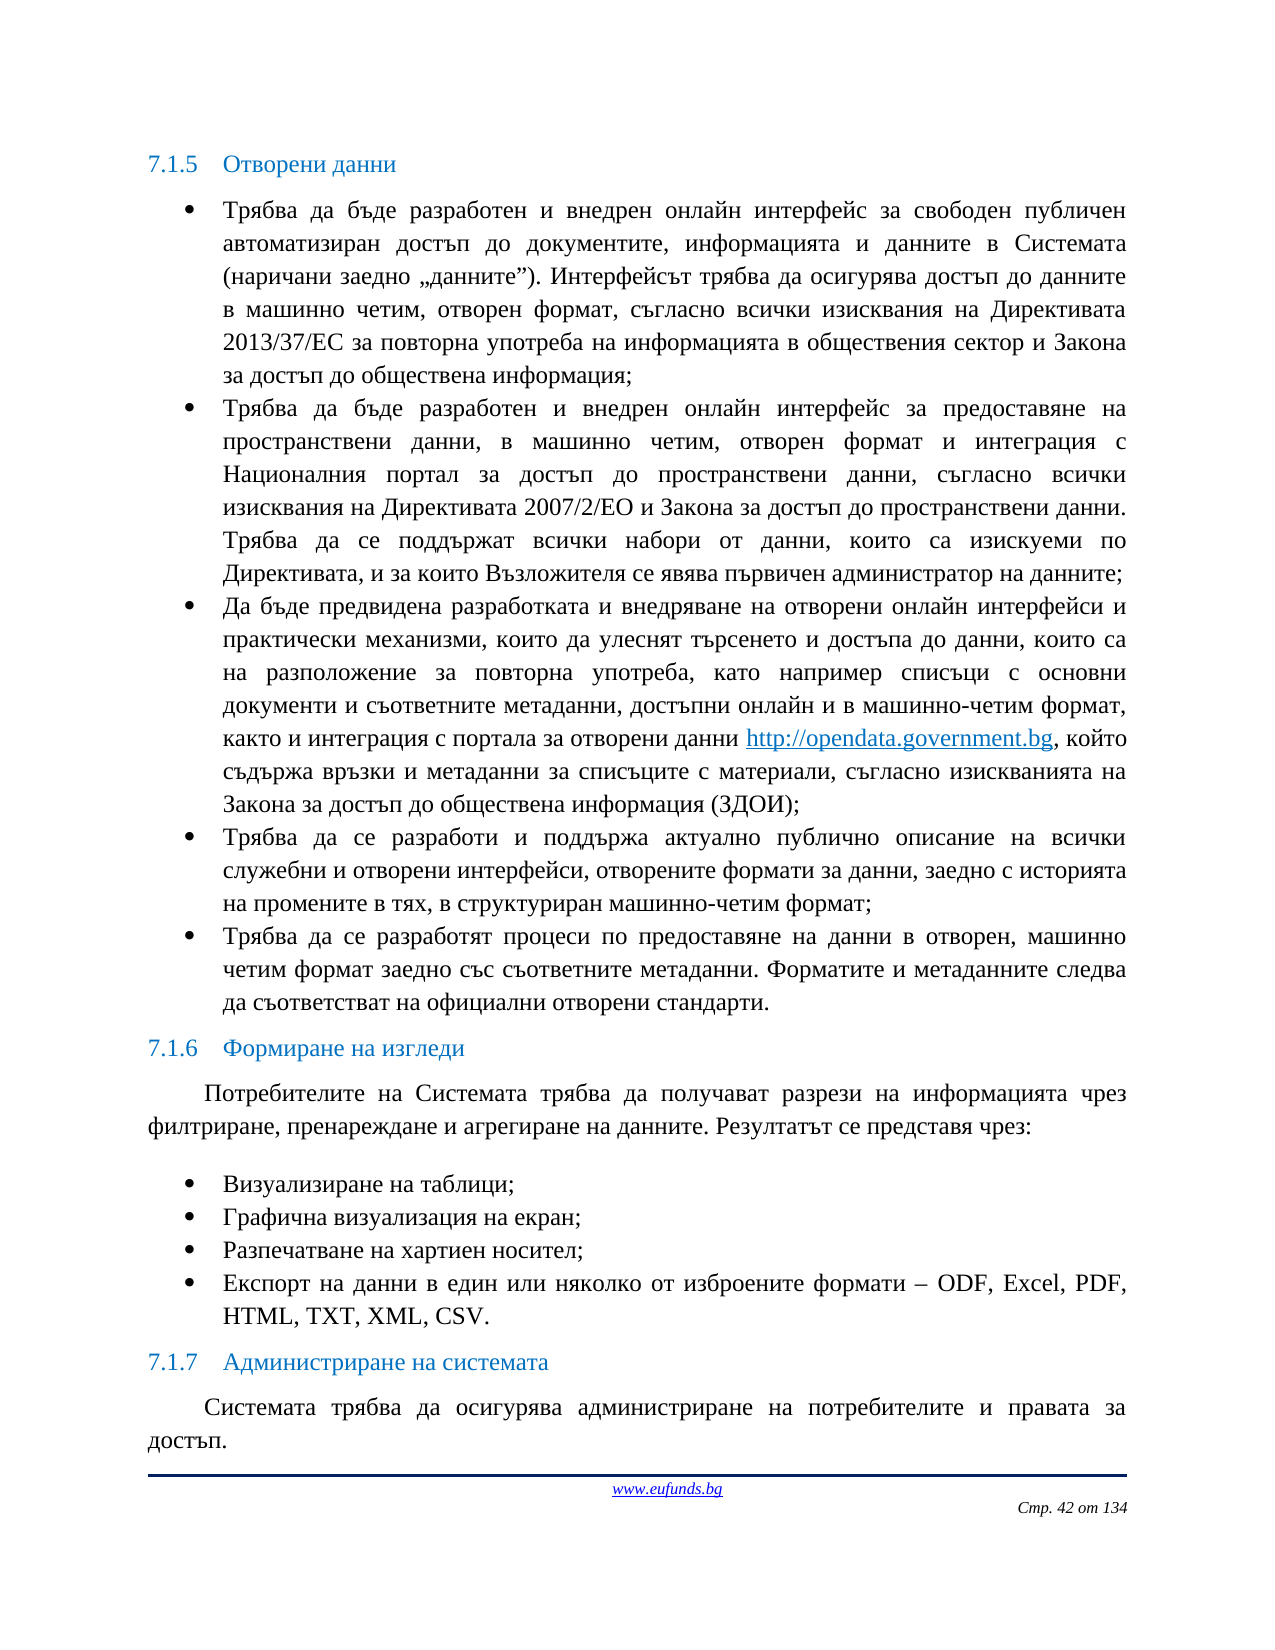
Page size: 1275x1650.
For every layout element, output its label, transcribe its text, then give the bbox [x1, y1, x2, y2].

subtitle Формиране на изгледи [148, 1033, 1127, 1062]
list Трябва да бъде разработен и внедрен онлайн интерфейс за предоставяне на пространствени данни, в машинно четим, отворен формат и интеграция с Националния портал за достъп до пространствени данни, съгласно всички изисквания на Директивата 2007/2/ЕО и Закона за достъп до пространствени данни. Трябва да се поддържат всички набори от данни, които са изискуеми по Директивата, и за които Възложителя се явява първичен администратор на данните; [185, 393, 1127, 587]
subtitle Администриране на системата [148, 1347, 1127, 1376]
list Трябва да се разработят процеси по предоставяне на данни в отворен, машинно четим формат заедно със съответните метаданни. Форматите и метаданните следва да съответстват на официални отворени стандарти. [185, 921, 1127, 1016]
list Трябва да се разработи и поддържа актуално публично описание на всички служебни и отворени интерфейси, отворените формати за данни, заедно с историята на промените в тях, в структуриран машинно-четим формат; [185, 822, 1127, 917]
text Потребителите на Системата трябва да получават разрези на информацията чрез филтриране, пренареждане и агрегиране на данните. Резултатът се представя чрез: [148, 1078, 1127, 1140]
text Системата трябва да осигурява администриране на потребителите и правата за достъп. [148, 1392, 1127, 1454]
list Разпечатване на хартиен носител; [185, 1235, 1127, 1264]
subtitle Отворени данни [148, 149, 1127, 178]
list Графична визуализация на екран; [185, 1202, 1127, 1231]
list Визуализиране на таблици; [185, 1169, 1127, 1198]
list Трябва да бъде разработен и внедрен онлайн интерфейс за свободен публичен автоматизиран достъп до документите, информацията и данните в Системата (наричани заедно „данните”). Интерфейсът трябва да осигурява достъп до данните в машинно четим, отворен формат, съгласно всички изисквания на Директивата 2013/37/ЕС за повторна употреба на информацията в обществения сектор и Закона за достъп до обществена информация; [185, 195, 1127, 389]
list Експорт на данни в един или няколко от изброените формати – ODF, Excel, PDF, HTML, TXT, XML, CSV. [185, 1268, 1127, 1330]
list Да бъде предвидена разработката и внедряване на отворени онлайн интерфейси и практически механизми, които да улеснят търсенето и достъпа до данни, които са на разположение за повторна употреба, като например списъци с основни документи и съответните метаданни, достъпни онлайн и в машинно-четим формат, както и интеграция с портала за отворени данни http://opendata.government.bg, който съдържа връзки и метаданни за списъците с материали, съгласно изискванията на Закона за достъп до обществена информация (ЗДОИ); [185, 591, 1127, 818]
